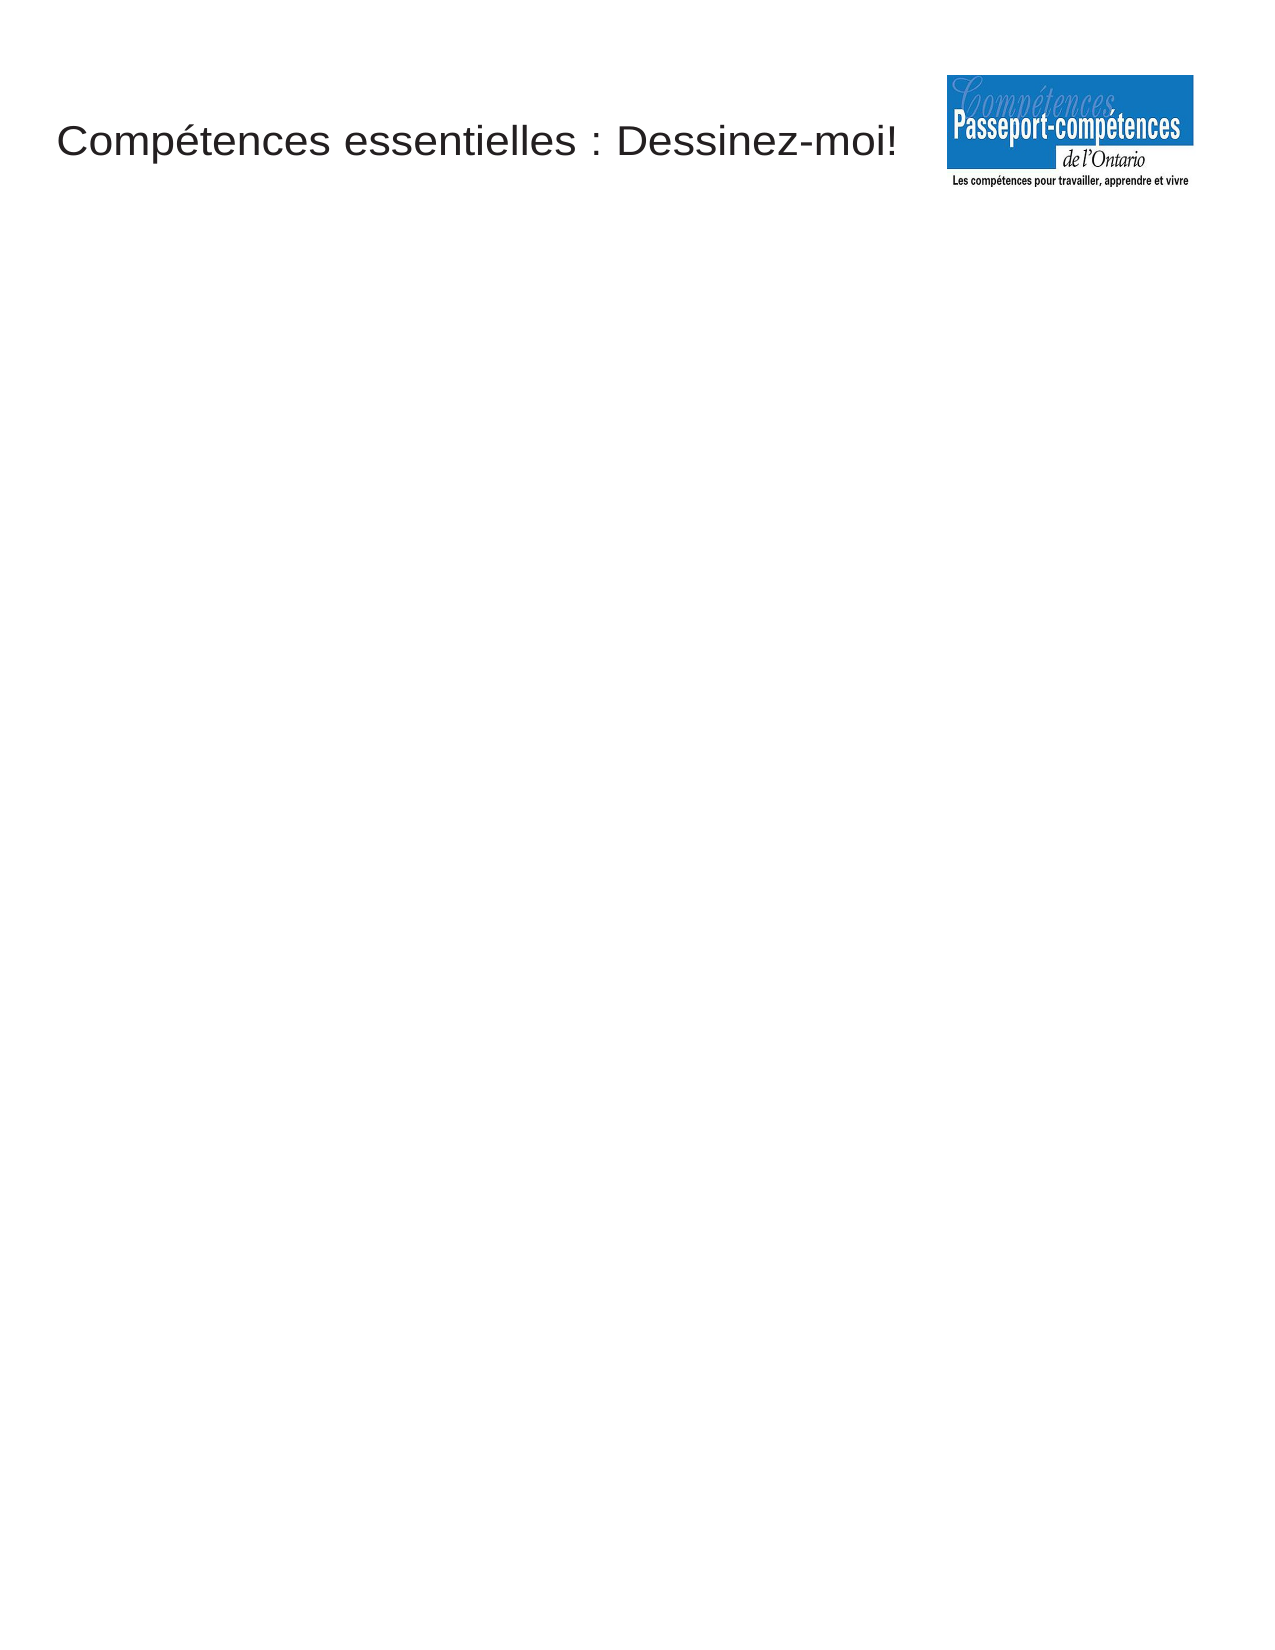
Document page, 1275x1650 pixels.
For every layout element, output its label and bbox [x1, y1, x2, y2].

picture [947, 75, 1232, 187]
